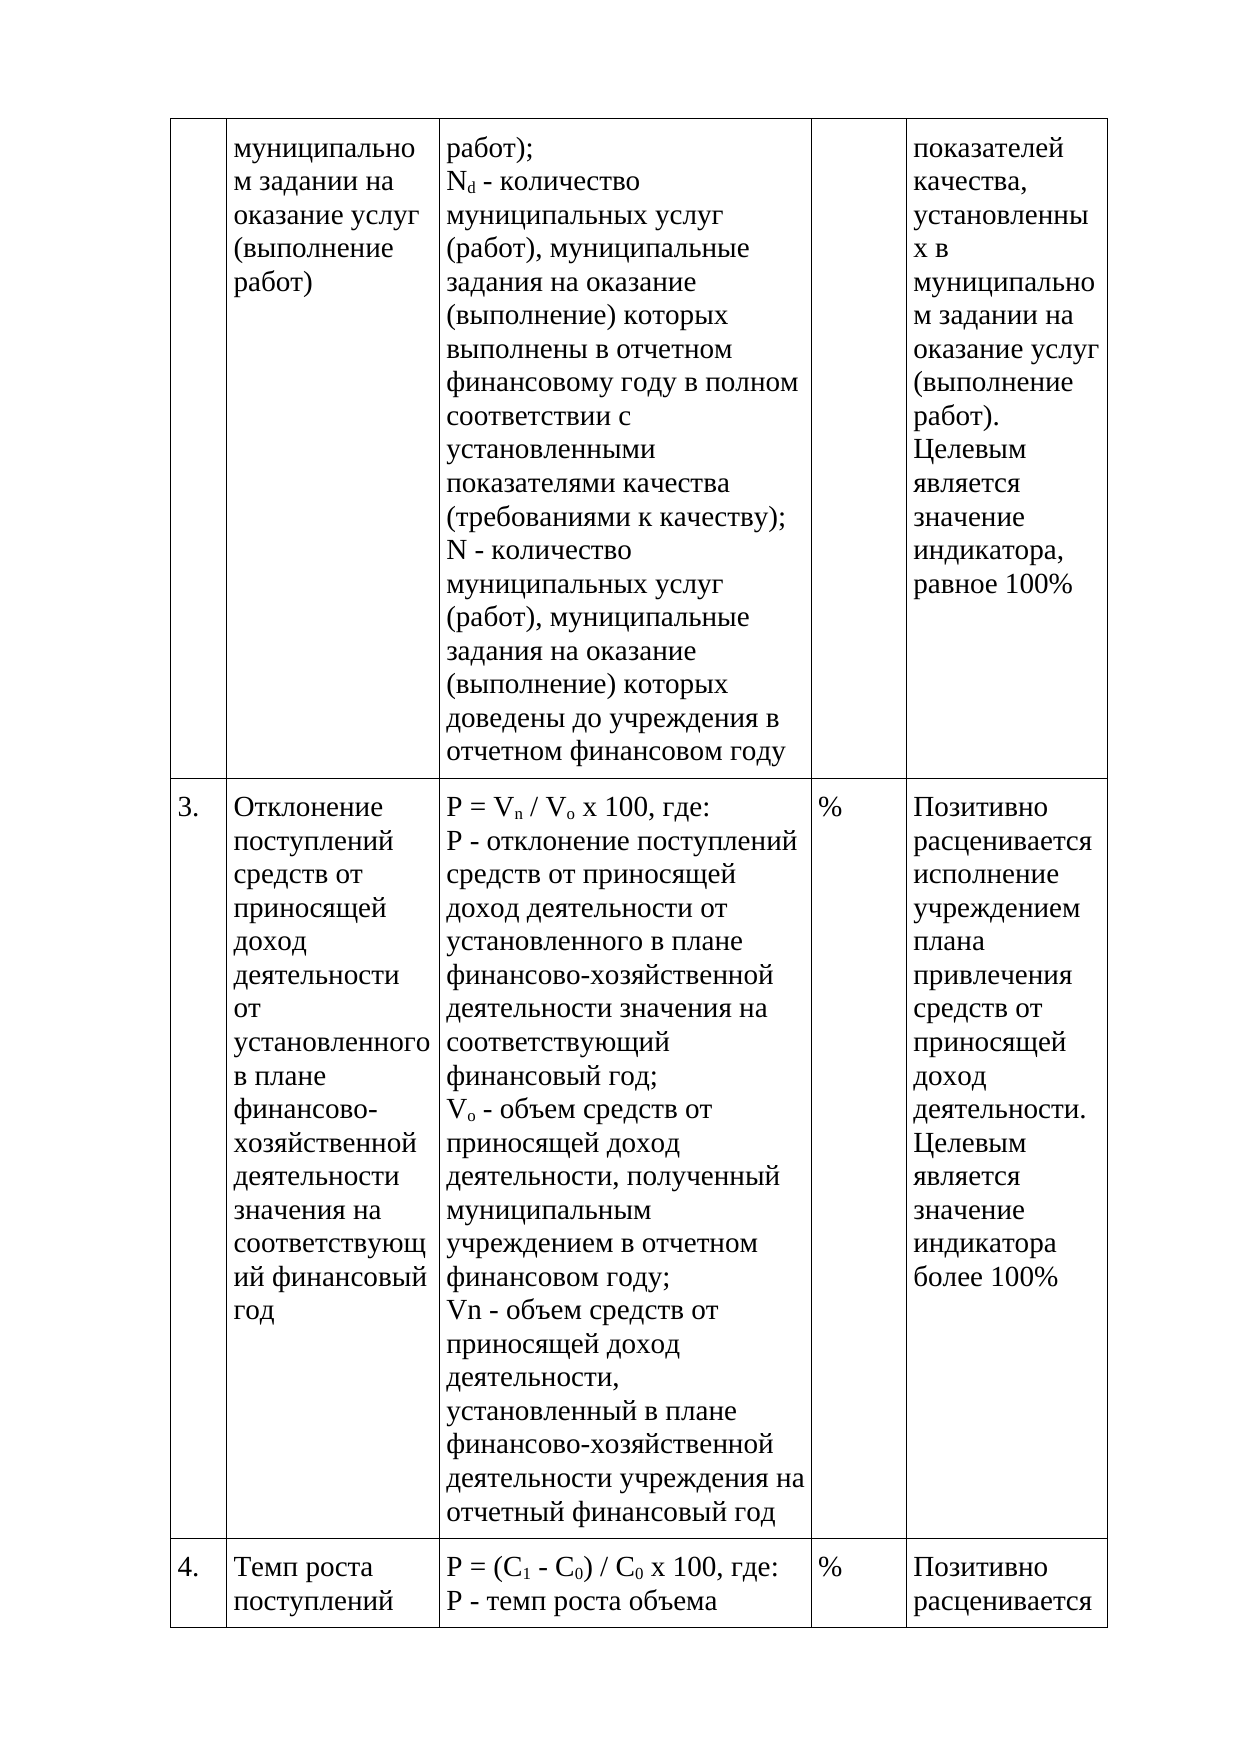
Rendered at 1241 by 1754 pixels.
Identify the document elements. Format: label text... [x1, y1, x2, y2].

table_cell Позитивно расценивается исполнение учреждением плана привлечения средств от приносящей доход деятельности. Целевым является значение индикатора более 100% [907, 779, 1107, 1538]
table_cell 2. [171, 119, 226, 778]
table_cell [907, 119, 1107, 778]
table_cell Отклонение поступлений средств от приносящей доход деятельности от установленного в плане финансово-хозяйственной деятельности значения на соответствующий финансовый год [227, 779, 439, 1538]
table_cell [440, 1539, 811, 1627]
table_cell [440, 119, 811, 778]
table_cell 3. [171, 779, 226, 1538]
table_cell % [812, 119, 906, 778]
table_cell % [812, 1539, 906, 1627]
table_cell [227, 1539, 439, 1627]
table_cell 4. [171, 1539, 226, 1627]
table_cell % [812, 779, 906, 1538]
table_cell P = Vn / Vо x 100, где: P - отклонение поступлений средств от приносящей доход деятельности от установленного в плане финансово-хозяйственной деятельности значения на соответствующий финансовый год; Vо - объем средств от приносящей доход деятельности, полученный муниципальным учреждением в отчетном финансовом году; Vn - объем средств от приносящей доход деятельности, установленный в плане финансово-хозяйственной деятельности учреждения на отчетный финансовый год [440, 779, 811, 1538]
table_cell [907, 1539, 1107, 1627]
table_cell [227, 119, 439, 778]
